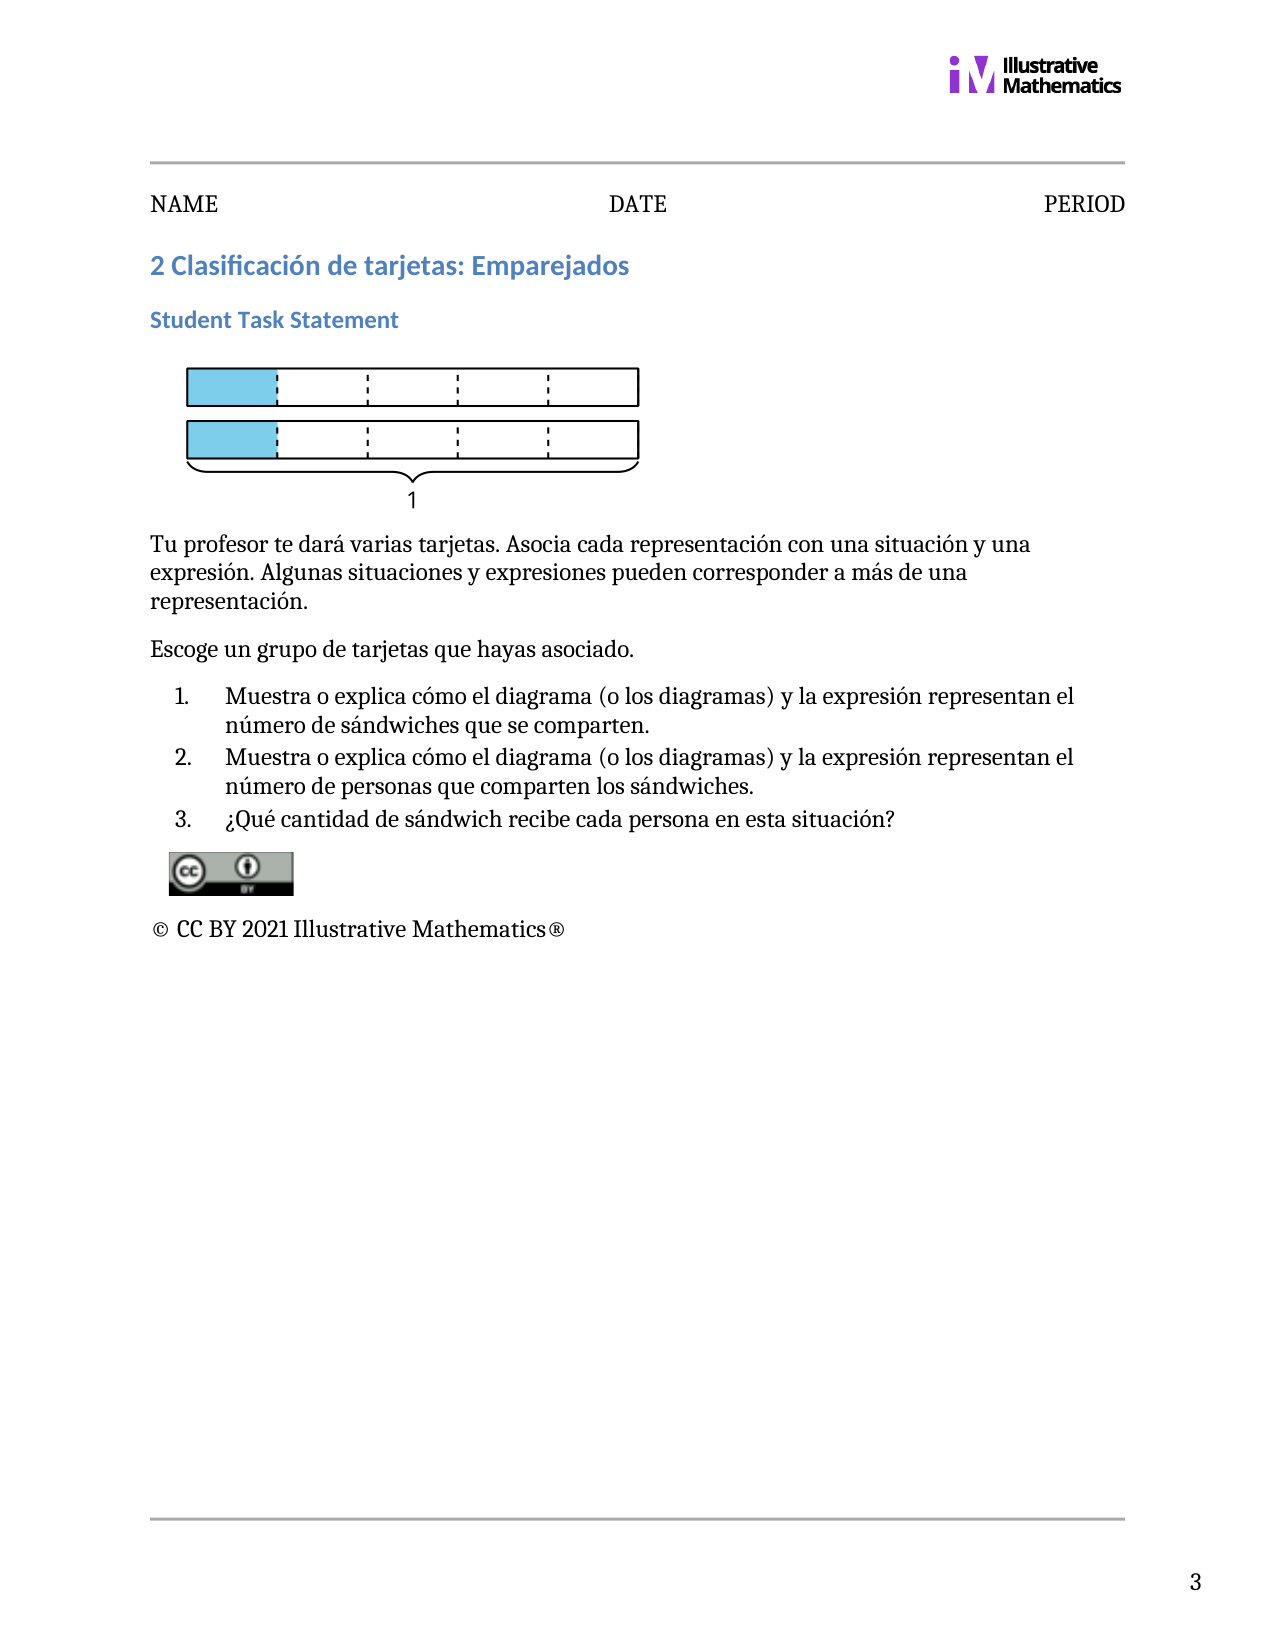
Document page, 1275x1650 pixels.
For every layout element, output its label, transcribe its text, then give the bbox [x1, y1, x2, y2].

text © CC BY 2021 Illustrative Mathematics® [150, 914, 1125, 943]
picture [949, 55, 1121, 93]
subtitle 2 Clasificación de tarjetas: Emparejados [150, 247, 1125, 283]
list Muestra o explica cómo el diagrama (o los diagramas) y la expresión representan el número de personas que comparten los sándwiches. [175, 743, 1125, 801]
subtitle Student Task Statement [150, 304, 1125, 334]
text Escoge un grupo de tarjetas que hayas asociado. [150, 634, 1125, 663]
list Muestra o explica cómo el diagrama (o los diagramas) y la expresión representan el número de sándwiches que se comparten. [175, 682, 1125, 739]
picture [168, 852, 294, 896]
list ¿Qué cantidad de sándwich recibe cada persona en esta situación? [175, 804, 1125, 833]
text Tu profesor te dará varias tarjetas. Asocia cada representación con una situación y una expresión. Algunas situaciones y expresiones pueden corresponder a más de una representación. [150, 529, 1125, 616]
picture [168, 353, 657, 511]
